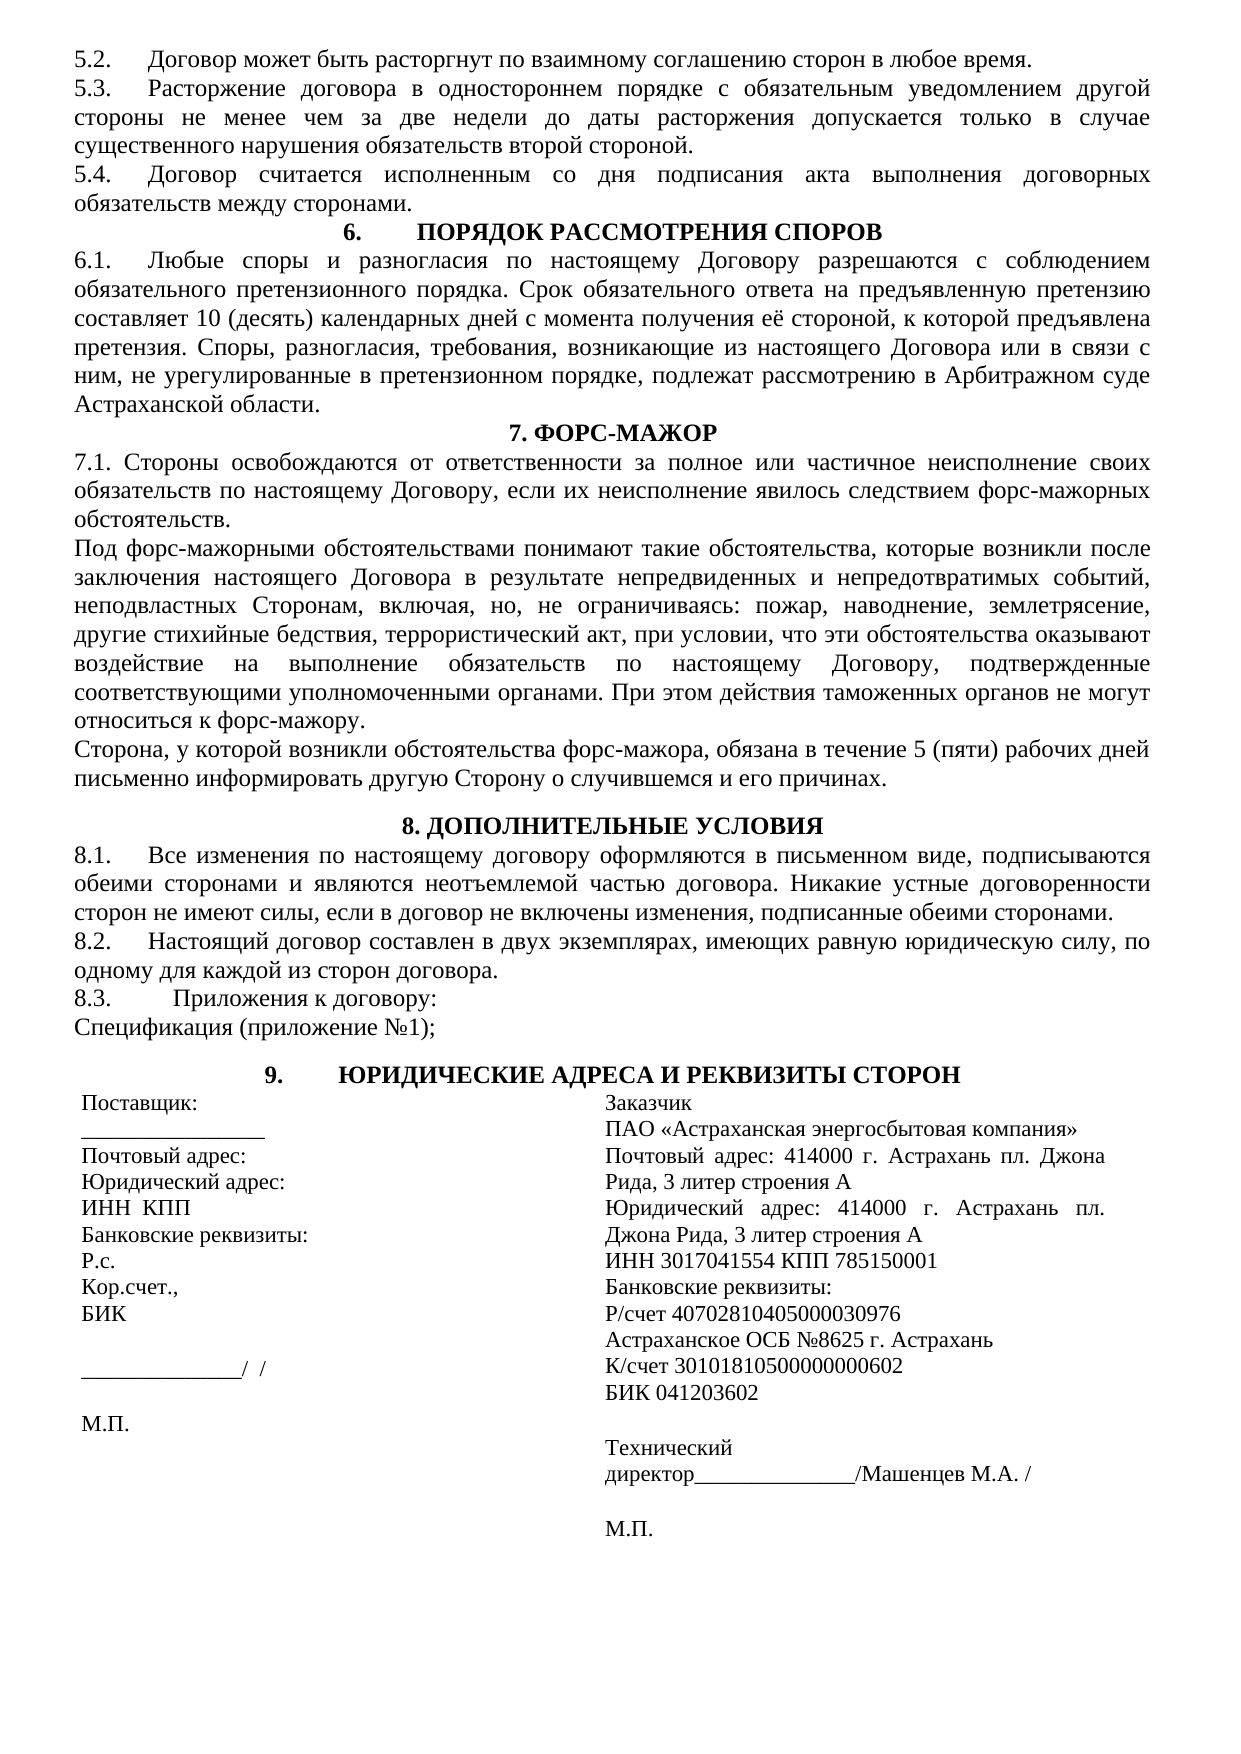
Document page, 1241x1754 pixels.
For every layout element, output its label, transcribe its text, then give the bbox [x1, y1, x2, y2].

text 7. ФОРС-МАЖОР [74, 418, 1152, 447]
list Приложения к договору: [74, 983, 1152, 1012]
list ЮРИДИЧЕСКИЕ АДРЕСА И РЕКВИЗИТЫ СТОРОН [74, 1060, 1152, 1089]
text 7.1. Стороны освобождаются от ответственности за полное или частичное неисполнение своих обязательств по настоящему Договору, если их неисполнение явилось следствием форс-мажорных обстоятельств. [74, 447, 1152, 533]
list Договор может быть расторгнут по взаимному соглашению сторон в любое время. [74, 44, 1152, 73]
text Под форс-мажорными обстоятельствами понимают такие обстоятельства, которые возникли после заключения настоящего Договора в результате непредвиденных и непредотвратимых событий, неподвластных Сторонам, включая, но, не ограничиваясь: пожар, наводнение, землетрясение, другие стихийные бедствия, террористический акт, при условии, что эти обстоятельства оказывают воздействие на выполнение обязательств по настоящему Договору, подтвержденные соответствующими уполномоченными органами. При этом действия таможенных органов не могут относиться к форс-мажору. [74, 533, 1152, 734]
text Спецификация (приложение №1); [74, 1012, 1152, 1041]
list Договор считается исполненным со дня подписания акта выполнения договорных обязательств между сторонами. [74, 159, 1152, 217]
list Расторжение договора в одностороннем порядке с обязательным уведомлением другой стороны не менее чем за две недели до даты расторжения допускается только в случае существенного нарушения обязательств второй стороной. [74, 73, 1152, 159]
list Любые споры и разногласия по настоящему Договору разрешаются с соблюдением обязательного претензионного порядка. Срок обязательного ответа на предъявленную претензию составляет 10 (десять) календарных дней с момента получения её стороной, к которой предъявлена претензия. Споры, разногласия, требования, возникающие из настоящего Договора или в связи с ним, не урегулированные в претензионном порядке, подлежат рассмотрению в Арбитражном суде Астраханской области. [74, 246, 1152, 418]
list Все изменения по настоящему договору оформляются в письменном виде, подписываются обеими сторонами и являются неотъемлемой частью договора. Никакие устные договоренности сторон не имеют силы, если в договор не включены изменения, подписанные обеими сторонами. [74, 840, 1152, 926]
list Настоящий договор составлен в двух экземплярах, имеющих равную юридическую силу, по одному для каждой из сторон договора. [74, 926, 1152, 983]
text 8. ДОПОЛНИТЕЛЬНЫЕ УСЛОВИЯ [74, 811, 1152, 840]
text Сторона, у которой возникли обстоятельства форс-мажора, обязана в течение 5 (пяти) рабочих дней письменно информировать другую Сторону о случившемся и его причинах. [74, 734, 1152, 792]
list ПОРЯДОК РАССМОТРЕНИЯ СПОРОВ [74, 217, 1152, 246]
table_header Поставщик: ________________ Почтовый адрес: Юридический адрес: ИНН КПП Банковские реквизиты: Р.с. Кор.счет., БИК ______________/ / М.П. [74, 1089, 598, 1542]
table_header Заказчик ПАО «Астраханская энергосбытовая компания» Почтовый адрес: 414000 г. Астрахань пл. Джона Рида, 3 литер строения А Юридический адрес: 414000 г. Астрахань пл. Джона Рида, 3 литер строения А ИНН 3017041554 КПП 785150001 Банковские реквизиты: Р/счет 40702810405000030976 Астраханское ОСБ №8625 г. Астрахань К/счет 30101810500000000602 БИК 041203602 Технический директор______________/Машенцев М.А. / М.П. [598, 1089, 1113, 1542]
